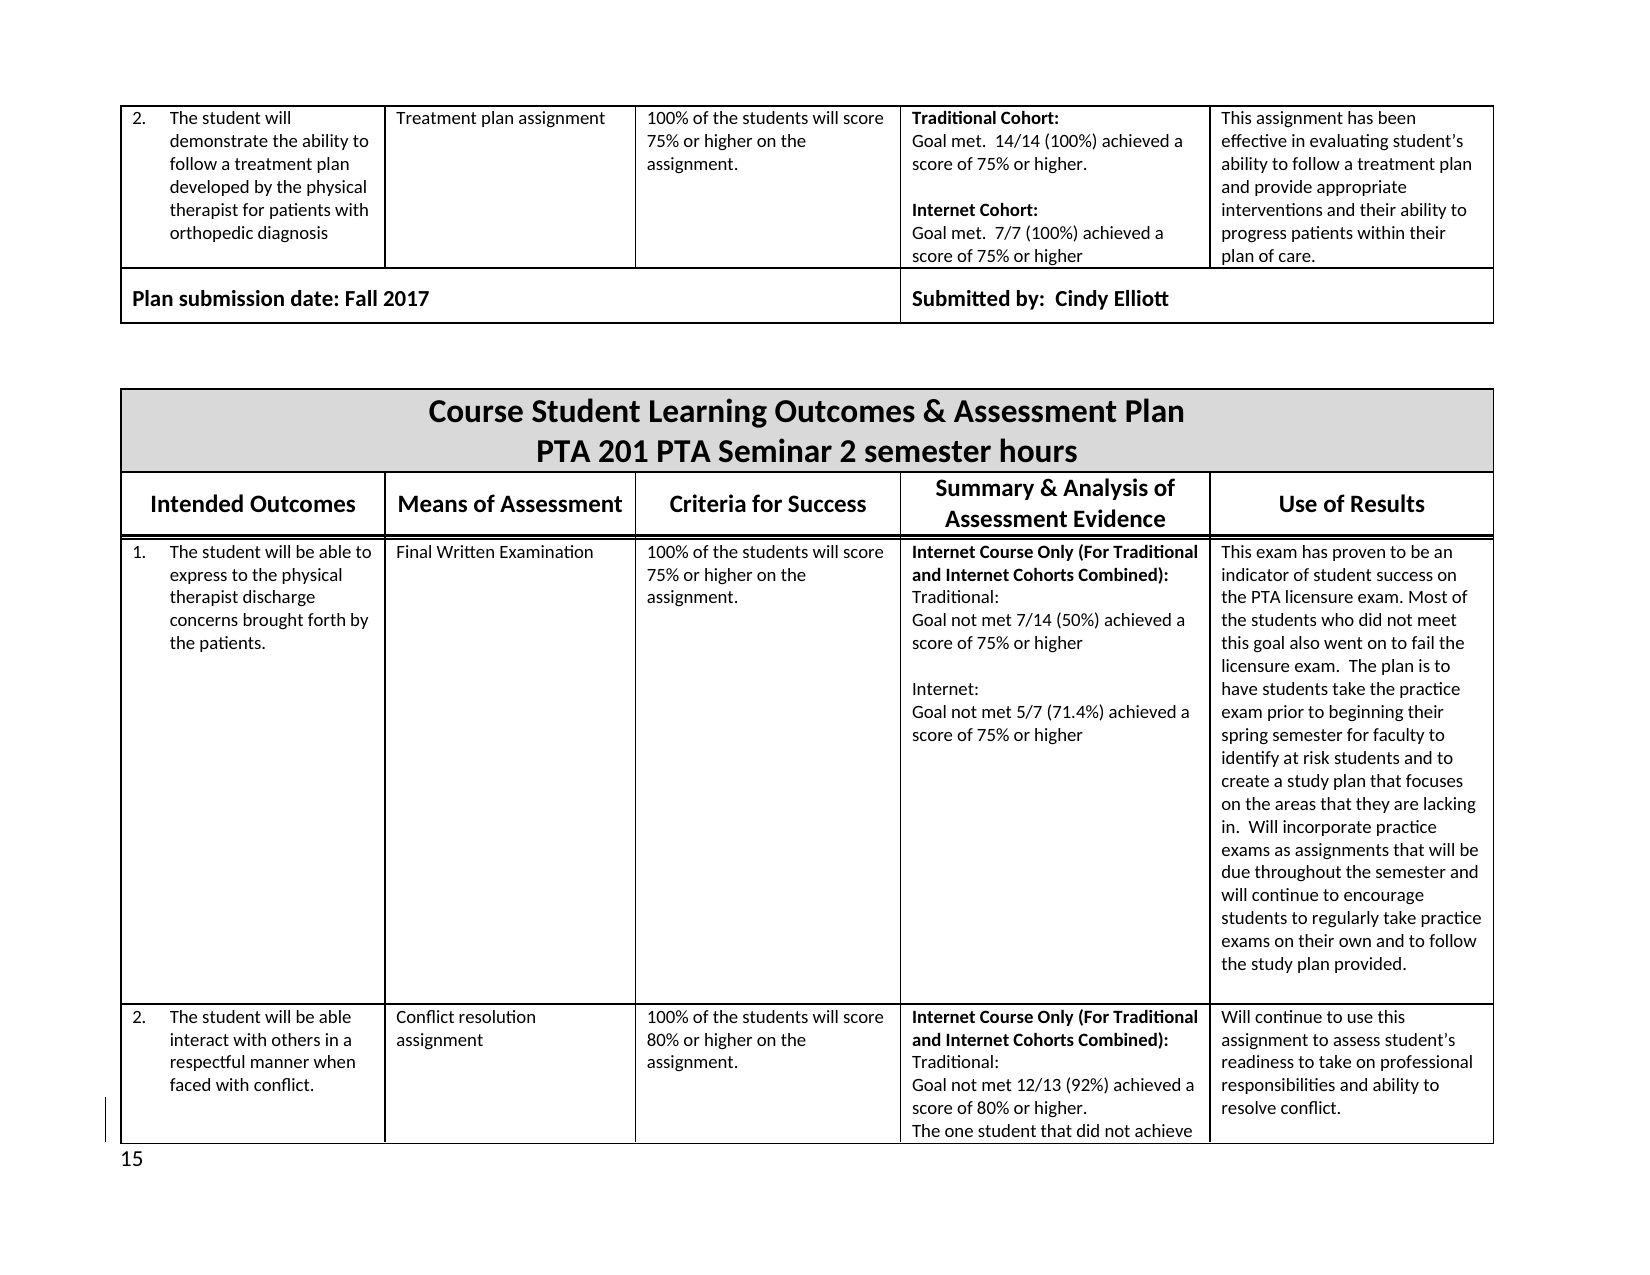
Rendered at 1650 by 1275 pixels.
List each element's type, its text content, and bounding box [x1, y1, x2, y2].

table_header Course Student Learning Outcomes & Assessment Plan PTA 201 PTA Seminar 2 semester hours [122, 390, 1493, 471]
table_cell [386, 1005, 635, 1142]
table_cell 100% of the students will score 75% or higher on the assignment. [636, 540, 900, 1003]
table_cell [636, 107, 900, 267]
table_cell Intended Outcomes [122, 473, 384, 534]
table_cell Means of Assessment [386, 473, 635, 534]
table_cell Treatment plan assignment [386, 107, 635, 267]
table_cell This exam has proven to be an indicator of student success on the PTA licensure exam. Most of the students who did not meet this goal also went on to fail the licensure exam. The plan is to have students take the practice exam prior to beginning their spring semester for faculty to identify at risk students and to create a study plan that focuses on the areas that they are lacking in. Will incorporate practice exams as assignments that will be due throughout the semester and will continue to encourage students to regularly take practice exams on their own and to follow the study plan provided. [1211, 540, 1493, 1003]
table_cell The student will be able to express to the physical therapist discharge concerns brought forth by the patients. [122, 540, 384, 1003]
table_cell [636, 1005, 900, 1142]
table_cell Plan submission date: Fall 2017 [122, 269, 900, 322]
table_cell Summary & Analysis of Assessment Evidence [901, 473, 1209, 534]
table_cell Use of Results [1211, 473, 1493, 534]
table_cell Final Written Examination [386, 540, 635, 1003]
table_cell Submitted by: Cindy Elliott [901, 269, 1493, 322]
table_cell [1211, 1005, 1493, 1142]
table_cell This assignment has been effective in evaluating student’s ability to follow a treatment plan and provide appropriate interventions and their ability to progress patients within their plan of care. [1211, 107, 1493, 267]
table_cell Criteria for Success [636, 473, 900, 534]
table_cell Traditional Cohort: Goal met. 14/14 (100%) achieved a score of 75% or higher. Internet Cohort: Goal met. 7/7 (100%) achieved a score of 75% or higher [901, 107, 1209, 267]
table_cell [901, 1005, 1209, 1142]
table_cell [122, 1005, 384, 1142]
table_cell Internet Course Only (For Traditional and Internet Cohorts Combined): Traditional: Goal not met 7/14 (50%) achieved a score of 75% or higher Internet: Goal not met 5/7 (71.4%) achieved a score of 75% or higher [901, 540, 1209, 1003]
table_cell The student will demonstrate the ability to follow a treatment plan developed by the physical therapist for patients with orthopedic diagnosis [122, 107, 384, 267]
